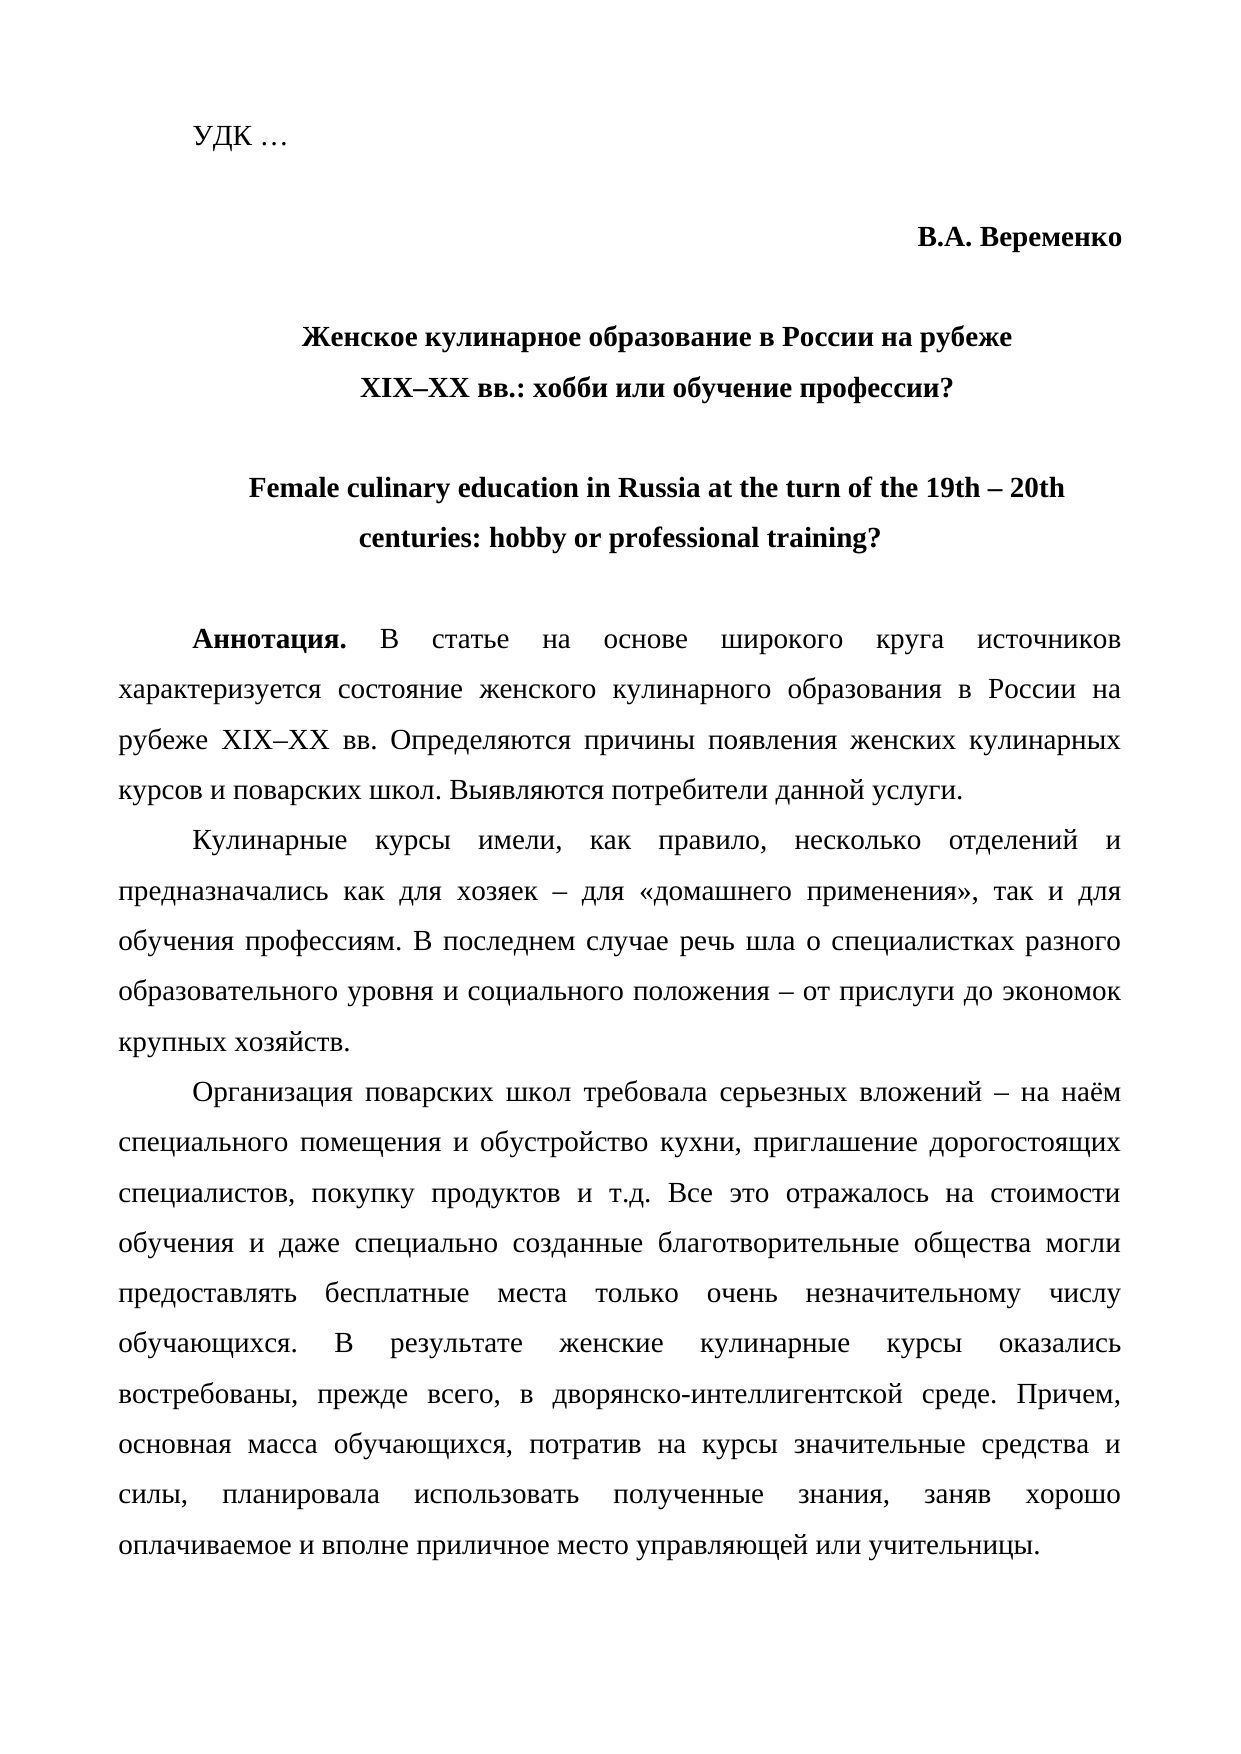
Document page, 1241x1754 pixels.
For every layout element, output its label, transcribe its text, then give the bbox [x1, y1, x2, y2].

text XIX–ХХ вв.: хобби или обучение профессии? [118, 370, 1122, 403]
text Аннотация. В статье на основе широкого круга источников характеризуется состояние женского кулинарного образования в России на рубеже XIX–ХХ вв. Определяются причины появления женских кулинарных курсов и поварских школ. Выявляются потребители данной услуги. [118, 621, 1122, 806]
text В.А. Веременко [118, 219, 1122, 252]
text Организация поварских школ требовала серьезных вложений – на наём специального помещения и обустройство кухни, приглашение дорогостоящих специалистов, покупку продуктов и т.д. Все это отражалось на стоимости обучения и даже специально созданные благотворительные общества могли предоставлять бесплатные места только очень незначительному числу обучающихся. В результате женские кулинарные курсы оказались востребованы, прежде всего, в дворянско-интеллигентской среде. Причем, основная масса обучающихся, потратив на курсы значительные средства и силы, планировала использовать полученные знания, заняв хорошо оплачиваемое и вполне приличное место управляющей или учительницы. [118, 1074, 1122, 1560]
text Женское кулинарное образование в России на рубеже [118, 319, 1122, 353]
text Кулинарные курсы имели, как правило, несколько отделений и предназначались как для хозяек – для «домашнего применения», так и для обучения профессиям. В последнем случае речь шла о специалистках разного образовательного уровня и социального положения – от прислуги до экономок крупных хозяйств. [118, 822, 1122, 1057]
text Female culinary education in Russia at the turn of the 19th – 20th centuries: hobby or professional training? [118, 470, 1122, 554]
text УДК … [118, 118, 1122, 152]
